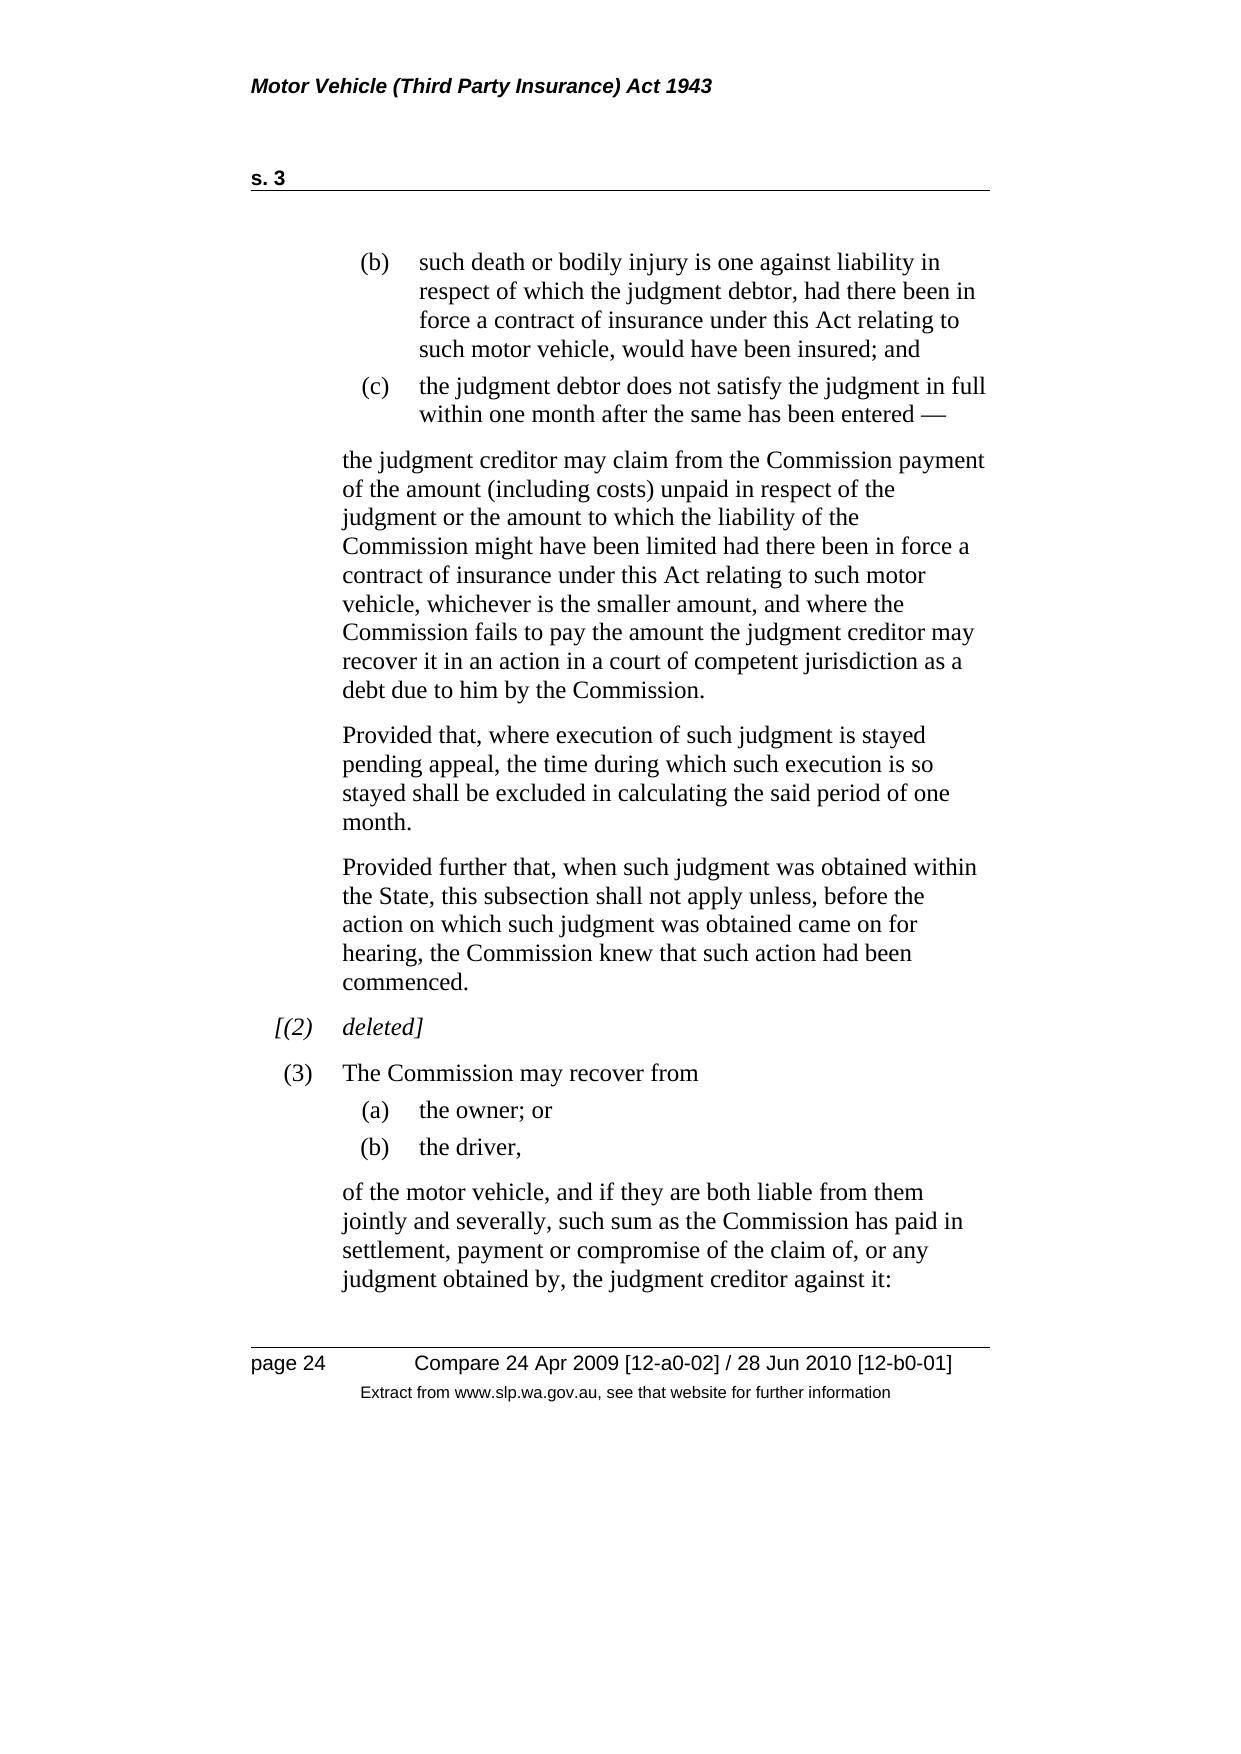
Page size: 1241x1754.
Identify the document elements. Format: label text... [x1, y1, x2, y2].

text (a) the owner; or [251, 1095, 990, 1124]
text Provided further that, when such judgment was obtained within the State, this subsection shall not apply unless, before the action on which such judgment was obtained came on for hearing, the Commission knew that such action had been commenced. [251, 852, 990, 996]
text (b) the driver, [251, 1132, 990, 1161]
text (b) such death or bodily injury is one against liability in respect of which the judgment debtor, had there been in force a contract of insurance under this Act relating to such motor vehicle, would have been insured; and [251, 247, 990, 362]
text Provided that, where execution of such judgment is stayed pending appeal, the time during which such execution is so stayed shall be excluded in calculating the said period of one month. [251, 720, 990, 835]
text of the motor vehicle, and if they are both liable from them jointly and severally, such sum as the Commission has paid in settlement, payment or compromise of the claim of, or any judgment obtained by, the judgment creditor against it: [251, 1177, 990, 1292]
text (3) The Commission may recover from [251, 1058, 990, 1087]
text [(2) deleted] [251, 1012, 990, 1041]
text (c) the judgment debtor does not satisfy the judgment in full within one month after the same has been entered — [251, 371, 990, 428]
text the judgment creditor may claim from the Commission payment of the amount (including costs) unpaid in respect of the judgment or the amount to which the liability of the Commission might have been limited had there been in force a contract of insurance under this Act relating to such motor vehicle, whichever is the smaller amount, and where the Commission fails to pay the amount the judgment creditor may recover it in an action in a court of competent jurisdiction as a debt due to him by the Commission. [251, 445, 990, 704]
